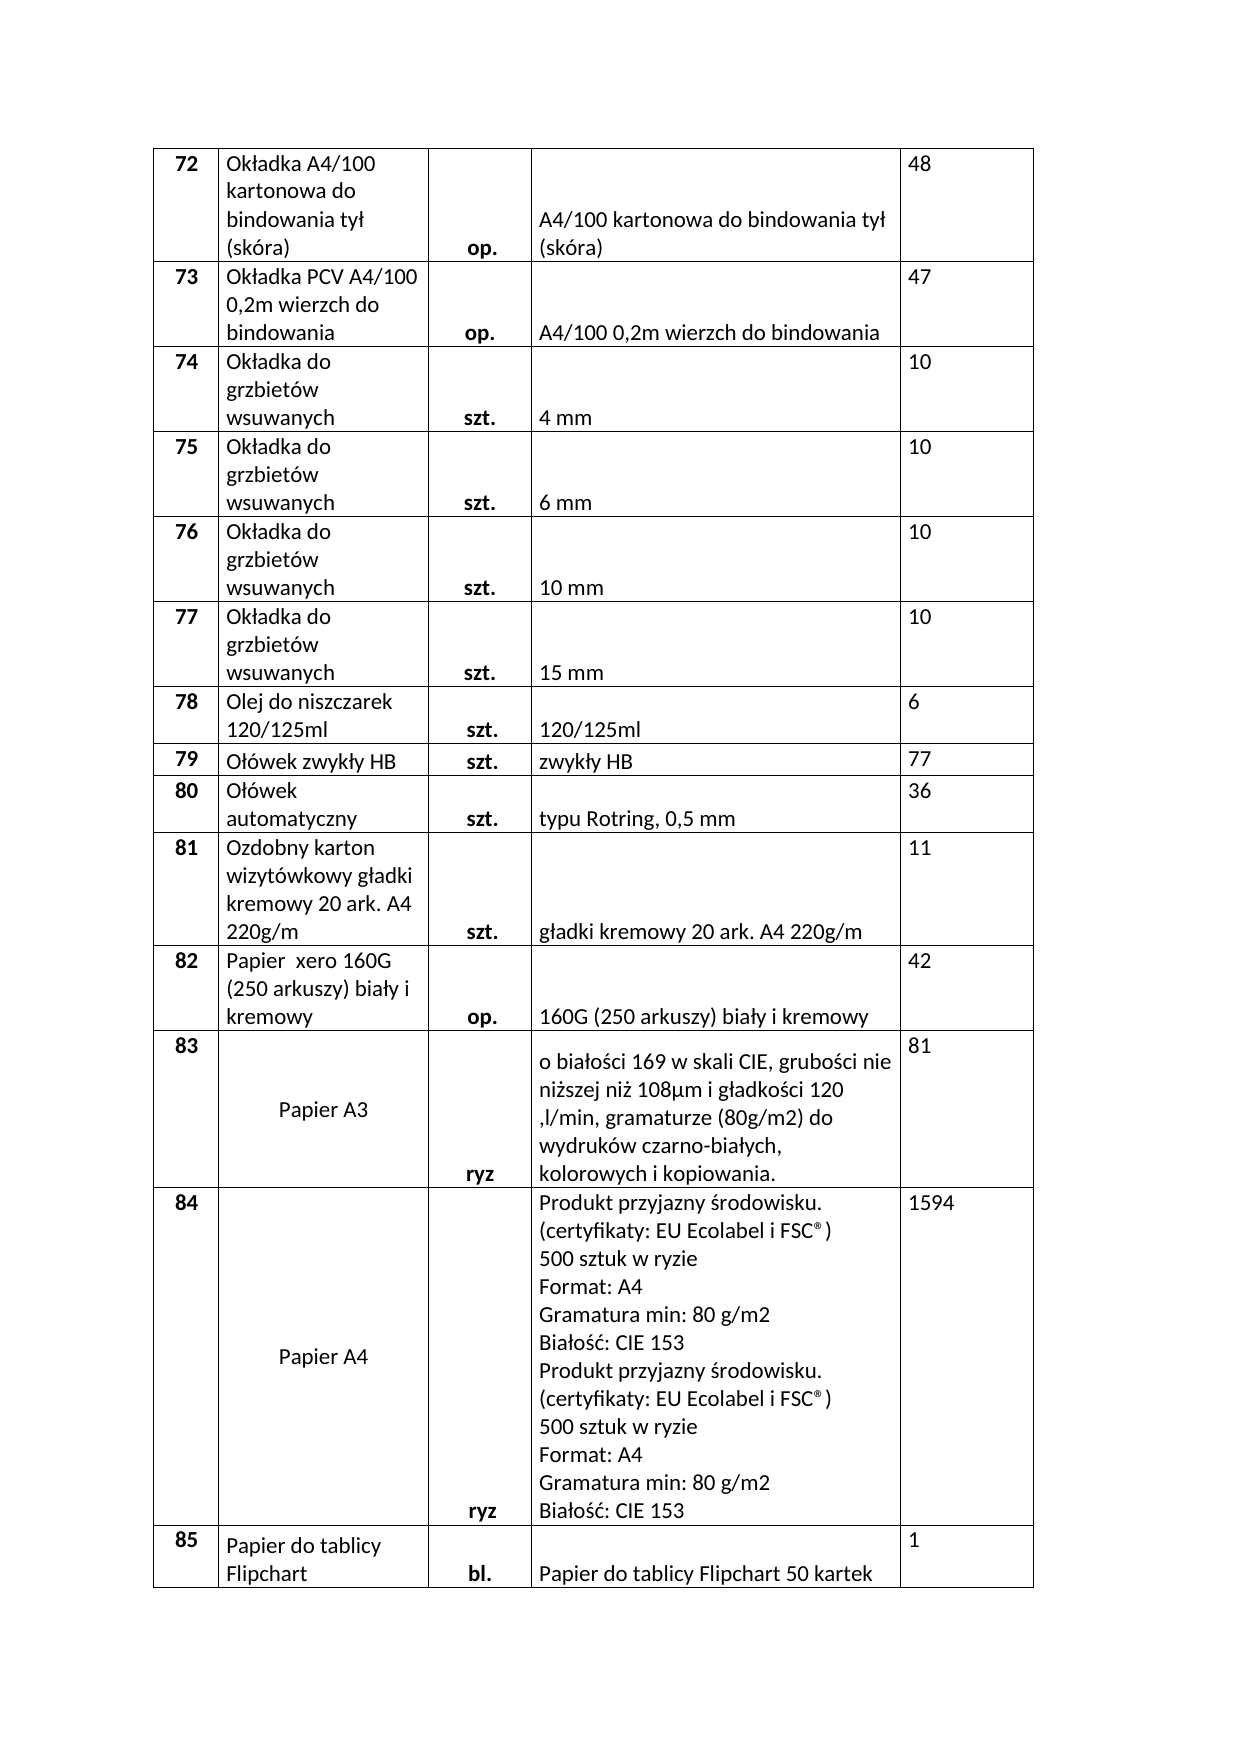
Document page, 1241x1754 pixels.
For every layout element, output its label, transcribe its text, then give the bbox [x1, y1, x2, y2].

table_cell 82 [154, 946, 218, 1030]
table_cell Okładka PCV A4/100 0,2m wierzch do bindowania [219, 262, 428, 346]
table_cell 120/125ml [532, 687, 900, 743]
table_cell 47 [901, 262, 1033, 346]
table_cell 78 [154, 687, 218, 743]
table_cell 81 [901, 1031, 1033, 1187]
table_cell Papier A4 [219, 1188, 428, 1524]
table_cell Okładka do grzbietów wsuwanych [219, 432, 428, 516]
table_cell typu Rotring, 0,5 mm [532, 776, 900, 832]
table_cell 72 [154, 149, 218, 261]
table_cell szt. [429, 517, 531, 601]
table_cell 10 [901, 347, 1033, 431]
table_cell 15 mm [532, 602, 900, 686]
table_cell Papier do tablicy Flipchart [219, 1526, 428, 1587]
table_cell 1 [901, 1526, 1033, 1587]
table_cell 4 mm [532, 347, 900, 431]
table_cell A4/100 0,2m wierzch do bindowania [532, 262, 900, 346]
table_cell ryz [429, 1188, 531, 1524]
table_cell A4/100 kartonowa do bindowania tył (skóra) [532, 149, 900, 261]
table_cell 73 [154, 262, 218, 346]
table_cell 6 mm [532, 432, 900, 516]
table_cell Produkt przyjazny środowisku. (certyfikaty: EU Ecolabel i FSC®) 500 sztuk w ryzie Format: A4 Gramatura min: 80 g/m2 Białość: CIE 153 Produkt przyjazny środowisku. (certyfikaty: EU Ecolabel i FSC®) 500 sztuk w ryzie Format: A4 Gramatura min: 80 g/m2 Białość: CIE 153 [532, 1188, 900, 1524]
table_cell 10 mm [532, 517, 900, 601]
table_cell 81 [154, 833, 218, 945]
table_cell 76 [154, 517, 218, 601]
table_cell szt. [429, 347, 531, 431]
table_cell ryz [429, 1031, 531, 1187]
table_cell szt. [429, 744, 531, 775]
table_cell bl. [429, 1526, 531, 1587]
table_cell szt. [429, 833, 531, 945]
table_cell Ołówek zwykły HB [219, 744, 428, 775]
table_cell szt. [429, 432, 531, 516]
table_cell op. [429, 946, 531, 1030]
table_cell 80 [154, 776, 218, 832]
table_cell 36 [901, 776, 1033, 832]
table_cell 1594 [901, 1188, 1033, 1524]
table_cell szt. [429, 776, 531, 832]
table_cell Papier do tablicy Flipchart 50 kartek [532, 1526, 900, 1587]
table_cell Papier xero 160G (250 arkuszy) biały i kremowy [219, 946, 428, 1030]
table_cell zwykły HB [532, 744, 900, 775]
table_cell 79 [154, 744, 218, 775]
table_cell Papier A3 [219, 1031, 428, 1187]
table_cell 48 [901, 149, 1033, 261]
table_cell op. [429, 262, 531, 346]
table_cell 77 [901, 744, 1033, 775]
table_cell szt. [429, 687, 531, 743]
table_cell Okładka do grzbietów wsuwanych [219, 517, 428, 601]
table_cell Ołówek automatyczny [219, 776, 428, 832]
table_cell 10 [901, 602, 1033, 686]
table_cell op. [429, 149, 531, 261]
table_cell o białości 169 w skali CIE, grubości nie niższej niż 108µm i gładkości 120 ,l/min, gramaturze (80g/m2) do wydruków czarno-białych, kolorowych i kopiowania. [532, 1031, 900, 1187]
table_cell 10 [901, 432, 1033, 516]
table_cell gładki kremowy 20 ark. A4 220g/m [532, 833, 900, 945]
table_cell 77 [154, 602, 218, 686]
table_cell 75 [154, 432, 218, 516]
table_cell Okładka A4/100 kartonowa do bindowania tył (skóra) [219, 149, 428, 261]
table_cell 10 [901, 517, 1033, 601]
table_cell 160G (250 arkuszy) biały i kremowy [532, 946, 900, 1030]
table_cell 42 [901, 946, 1033, 1030]
table_cell szt. [429, 602, 531, 686]
table_cell Olej do niszczarek 120/125ml [219, 687, 428, 743]
table_cell 83 [154, 1031, 218, 1187]
table_cell 6 [901, 687, 1033, 743]
table_cell 85 [154, 1526, 218, 1587]
table_cell 11 [901, 833, 1033, 945]
table_cell Okładka do grzbietów wsuwanych [219, 602, 428, 686]
table_cell 84 [154, 1188, 218, 1524]
table_cell 74 [154, 347, 218, 431]
table_cell Ozdobny karton wizytówkowy gładki kremowy 20 ark. A4 220g/m [219, 833, 428, 945]
table_cell Okładka do grzbietów wsuwanych [219, 347, 428, 431]
